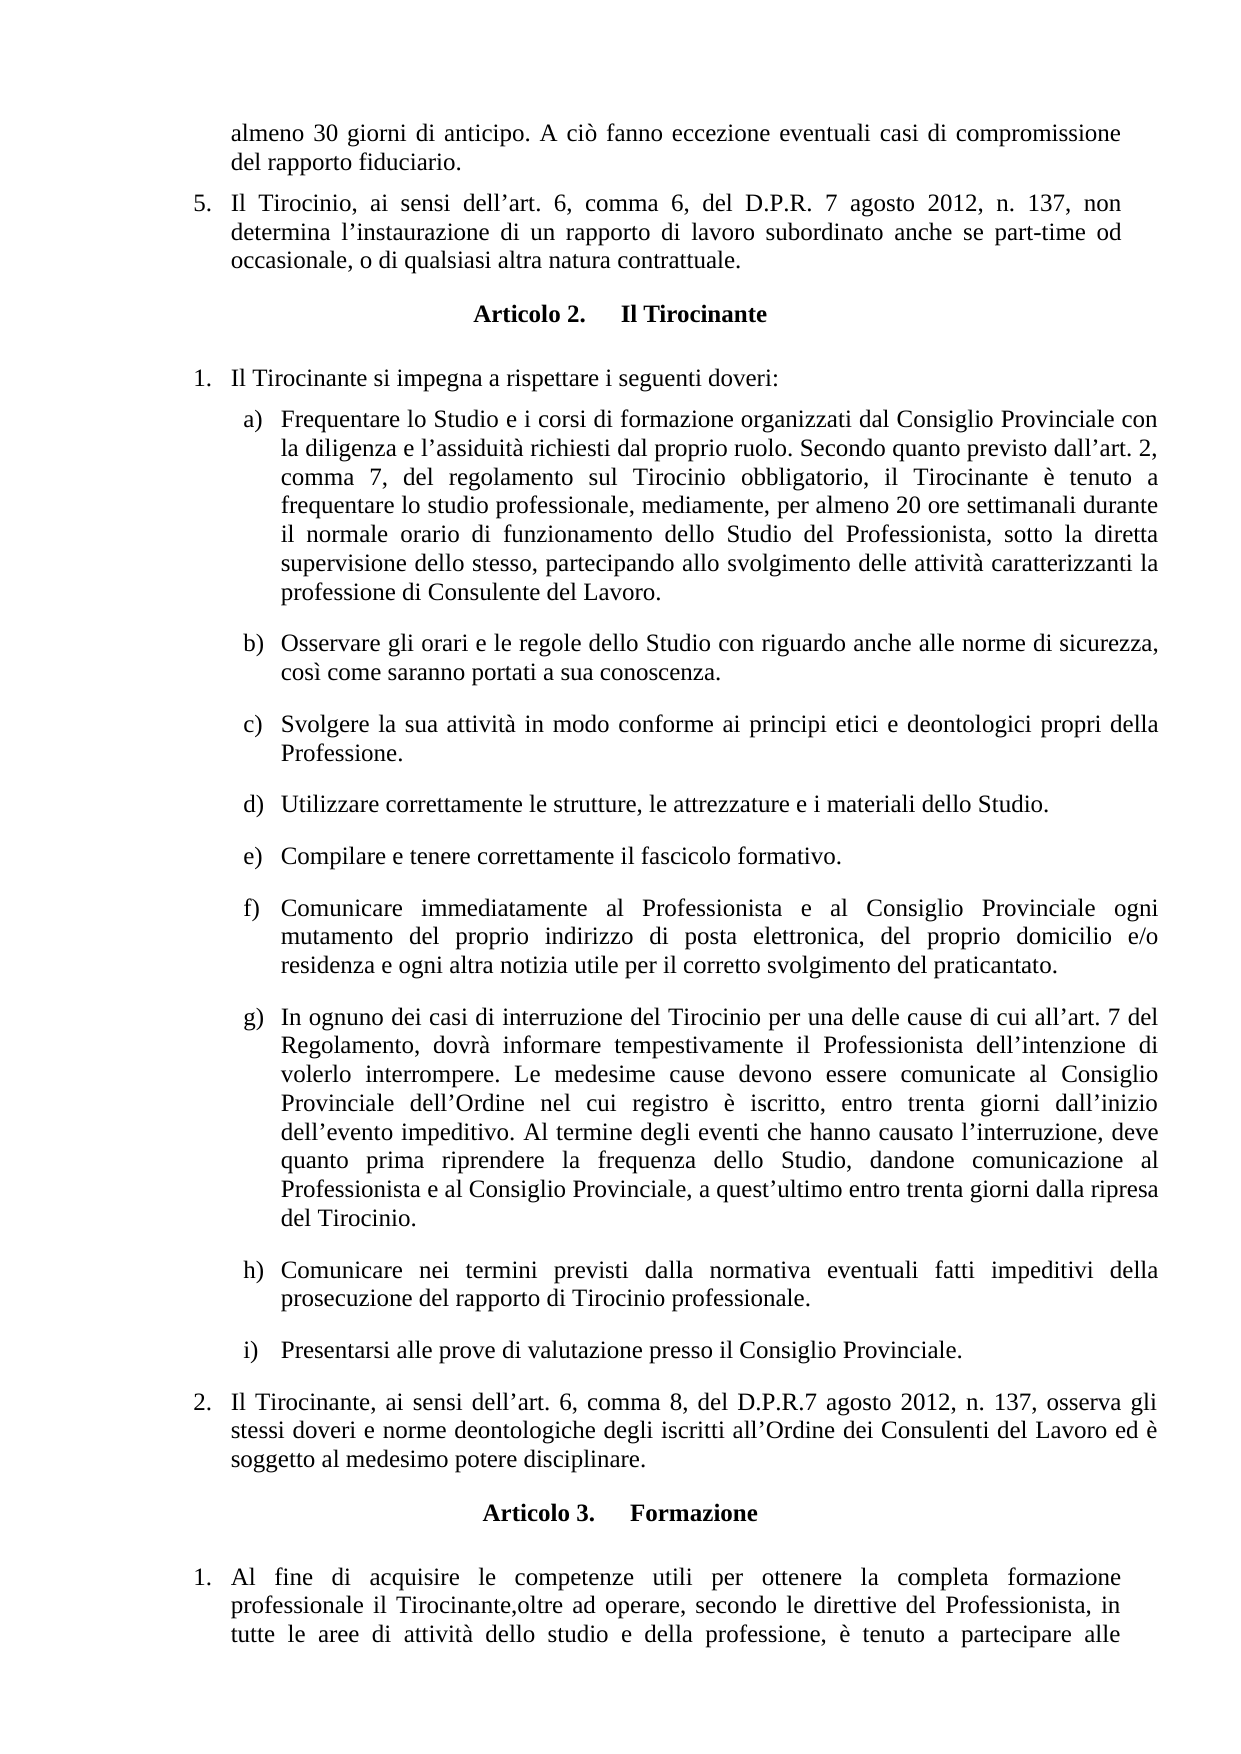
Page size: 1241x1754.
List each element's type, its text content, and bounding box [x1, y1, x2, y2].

list Osservare gli orari e le regole dello Studio con riguardo anche alle norme di sicurezza, così come saranno portati a sua conoscenza. [243, 628, 1159, 686]
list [193, 1562, 1122, 1648]
list Il Tirocinante, ai sensi dell’art. 6, comma 8, del D.P.R.7 agosto 2012, n. 137, osserva gli stessi doveri e norme deontologiche degli iscritti all’Ordine dei Consulenti del Lavoro ed è soggetto al medesimo potere disciplinare. [193, 1387, 1159, 1473]
list Frequentare lo Studio e i corsi di formazione organizzati dal Consiglio Provinciale con la diligenza e l’assiduità richiesti dal proprio ruolo. Secondo quanto previsto dall’art. 2, comma 7, del regolamento sul Tirocinio obbligatorio, il Tirocinante è tenuto a frequentare lo studio professionale, mediamente, per almeno 20 ore settimanali durante il normale orario di funzionamento dello Studio del Professionista, sotto la diretta supervisione dello stesso, partecipando allo svolgimento delle attività caratterizzanti la professione di Consulente del Lavoro. [243, 404, 1159, 606]
list Comunicare nei termini previsti dalla normativa eventuali fatti impeditivi della prosecuzione del rapporto di Tirocinio professionale. [243, 1255, 1159, 1312]
list Compilare e tenere correttamente il fascicolo formativo. [243, 841, 1159, 870]
list Utilizzare correttamente le strutture, le attrezzature e i materiali dello Studio. [243, 789, 1159, 818]
list Il Tirocinio, ai sensi dell’art. 6, comma 6, del D.P.R. 7 agosto 2012, n. 137, non determina l’instaurazione di un rapporto di lavoro subordinato anche se part-time od occasionale, o di qualsiasi altra natura contrattuale. [193, 188, 1122, 274]
list Comunicare immediatamente al Professionista e al Consiglio Provinciale ogni mutamento del proprio indirizzo di posta elettronica, del proprio domicilio e/o residenza e ogni altra notizia utile per il corretto svolgimento del praticantato. [243, 893, 1159, 979]
list Svolgere la sua attività in modo conforme ai principi etici e deontologici propri della Professione. [243, 709, 1159, 766]
subtitle Formazione [118, 1498, 1122, 1527]
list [193, 118, 1122, 176]
list Presentarsi alle prove di valutazione presso il Consiglio Provinciale. [243, 1335, 1159, 1364]
subtitle Il Tirocinante [118, 299, 1122, 328]
list Il Tirocinante si impegna a rispettare i seguenti doveri: [193, 363, 1122, 392]
list In ognuno dei casi di interruzione del Tirocinio per una delle cause di cui all’art. 7 del Regolamento, dovrà informare tempestivamente il Professionista dell’intenzione di volerlo interrompere. Le medesime cause devono essere comunicate al Consiglio Provinciale dell’Ordine nel cui registro è iscritto, entro trenta giorni dall’inizio dell’evento impeditivo. Al termine degli eventi che hanno causato l’interruzione, deve quanto prima riprendere la frequenza dello Studio, dandone comunicazione al Professionista e al Consiglio Provinciale, a quest’ultimo entro trenta giorni dalla ripresa del Tirocinio. [243, 1002, 1159, 1232]
